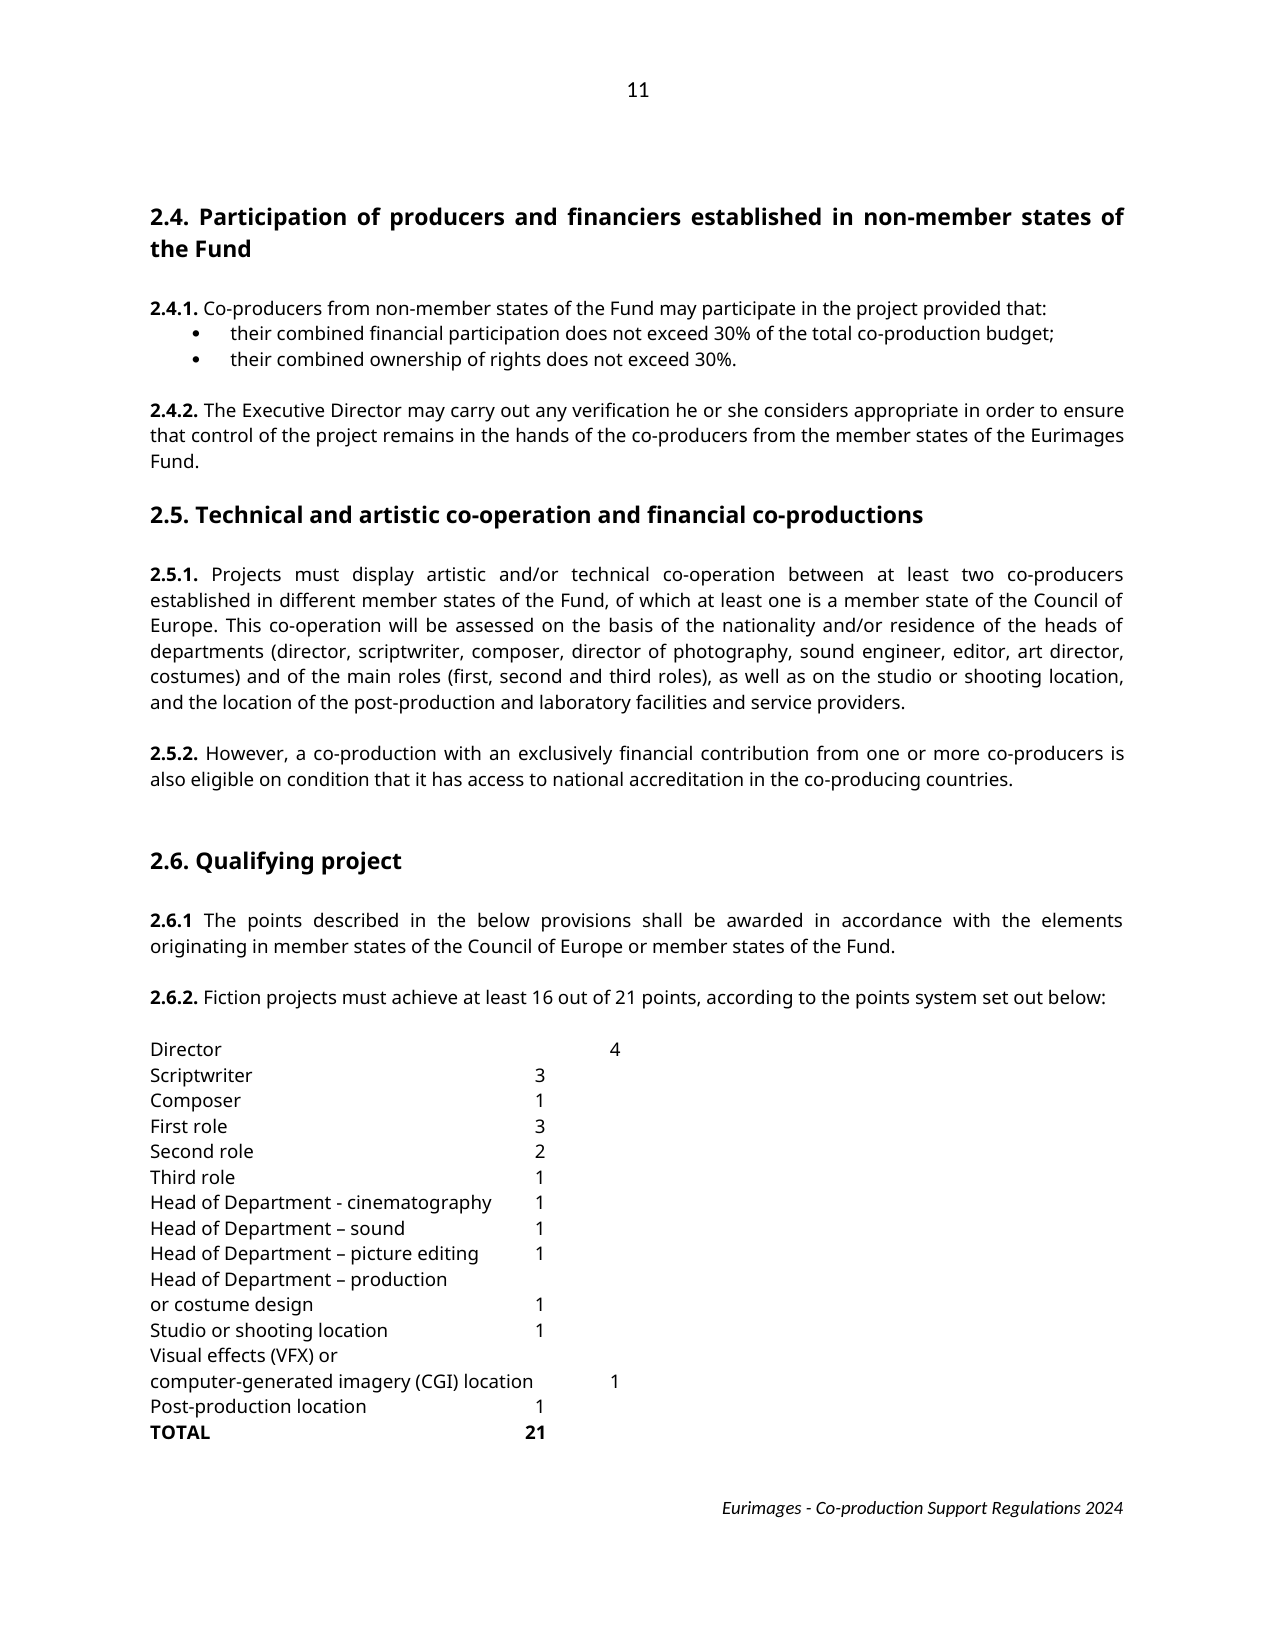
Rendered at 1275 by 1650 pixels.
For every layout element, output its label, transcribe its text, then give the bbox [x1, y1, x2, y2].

text Studio or shooting location 1 [150, 1317, 1125, 1343]
text Second role 2 [150, 1138, 1125, 1164]
text Scriptwriter 3 [150, 1062, 1125, 1087]
text Director 4 [150, 1036, 1125, 1062]
text 2.6.2. Fiction projects must achieve at least 16 out of 21 points, according to the points system set out below: [150, 984, 1125, 1009]
text 2.5.2. However, a co-production with an exclusively financial contribution from one or more co-producers is also eligible on condition that it has access to national accreditation in the co-producing countries. [150, 740, 1125, 791]
text 2.4.2. The Executive Director may carry out any verification he or she considers appropriate in order to ensure that control of the project remains in the hands of the co-producers from the member states of the Eurimages Fund. [150, 397, 1125, 474]
text Visual effects (VFX) or computer-generated imagery (CGI) location 1 [150, 1343, 1125, 1394]
text 2.5. Technical and artistic co-operation and financial co-productions [150, 499, 1125, 530]
text Head of Department – sound 1 [150, 1215, 1125, 1241]
text 2.4.1. Co-producers from non-member states of the Fund may participate in the project provided that: [150, 295, 1125, 321]
text Third role 1 [150, 1164, 1125, 1189]
text TOTAL 21 [150, 1419, 1125, 1445]
text Head of Department – picture editing 1 [150, 1241, 1125, 1266]
list their combined ownership of rights does not exceed 30%. [193, 346, 1125, 372]
text 2.6.1 The points described in the below provisions shall be awarded in accordance with the elements originating in member states of the Council of Europe or member states of the Fund. [150, 907, 1125, 958]
text 2.6. Qualifying project [150, 845, 1125, 876]
text Composer 1 [150, 1087, 1125, 1113]
text 2.4. Participation of producers and financiers established in non-member states of the Fund [150, 201, 1125, 264]
text Post-production location 1 [150, 1394, 1125, 1419]
list their combined financial participation does not exceed 30% of the total co-production budget; [193, 321, 1125, 346]
text Head of Department – production or costume design 1 [150, 1266, 1125, 1317]
text First role 3 [150, 1113, 1125, 1138]
text Head of Department - cinematography 1 [150, 1189, 1125, 1215]
text 2.5.1. Projects must display artistic and/or technical co-operation between at least two co-producers established in different member states of the Fund, of which at least one is a member state of the Council of Europe. This co-operation will be assessed on the basis of the nationality and/or residence of the heads of departments (director, scriptwriter, composer, director of photography, sound engineer, editor, art director, costumes) and of the main roles (first, second and third roles), as well as on the studio or shooting location, and the location of the post-production and laboratory facilities and service providers. [150, 562, 1125, 715]
